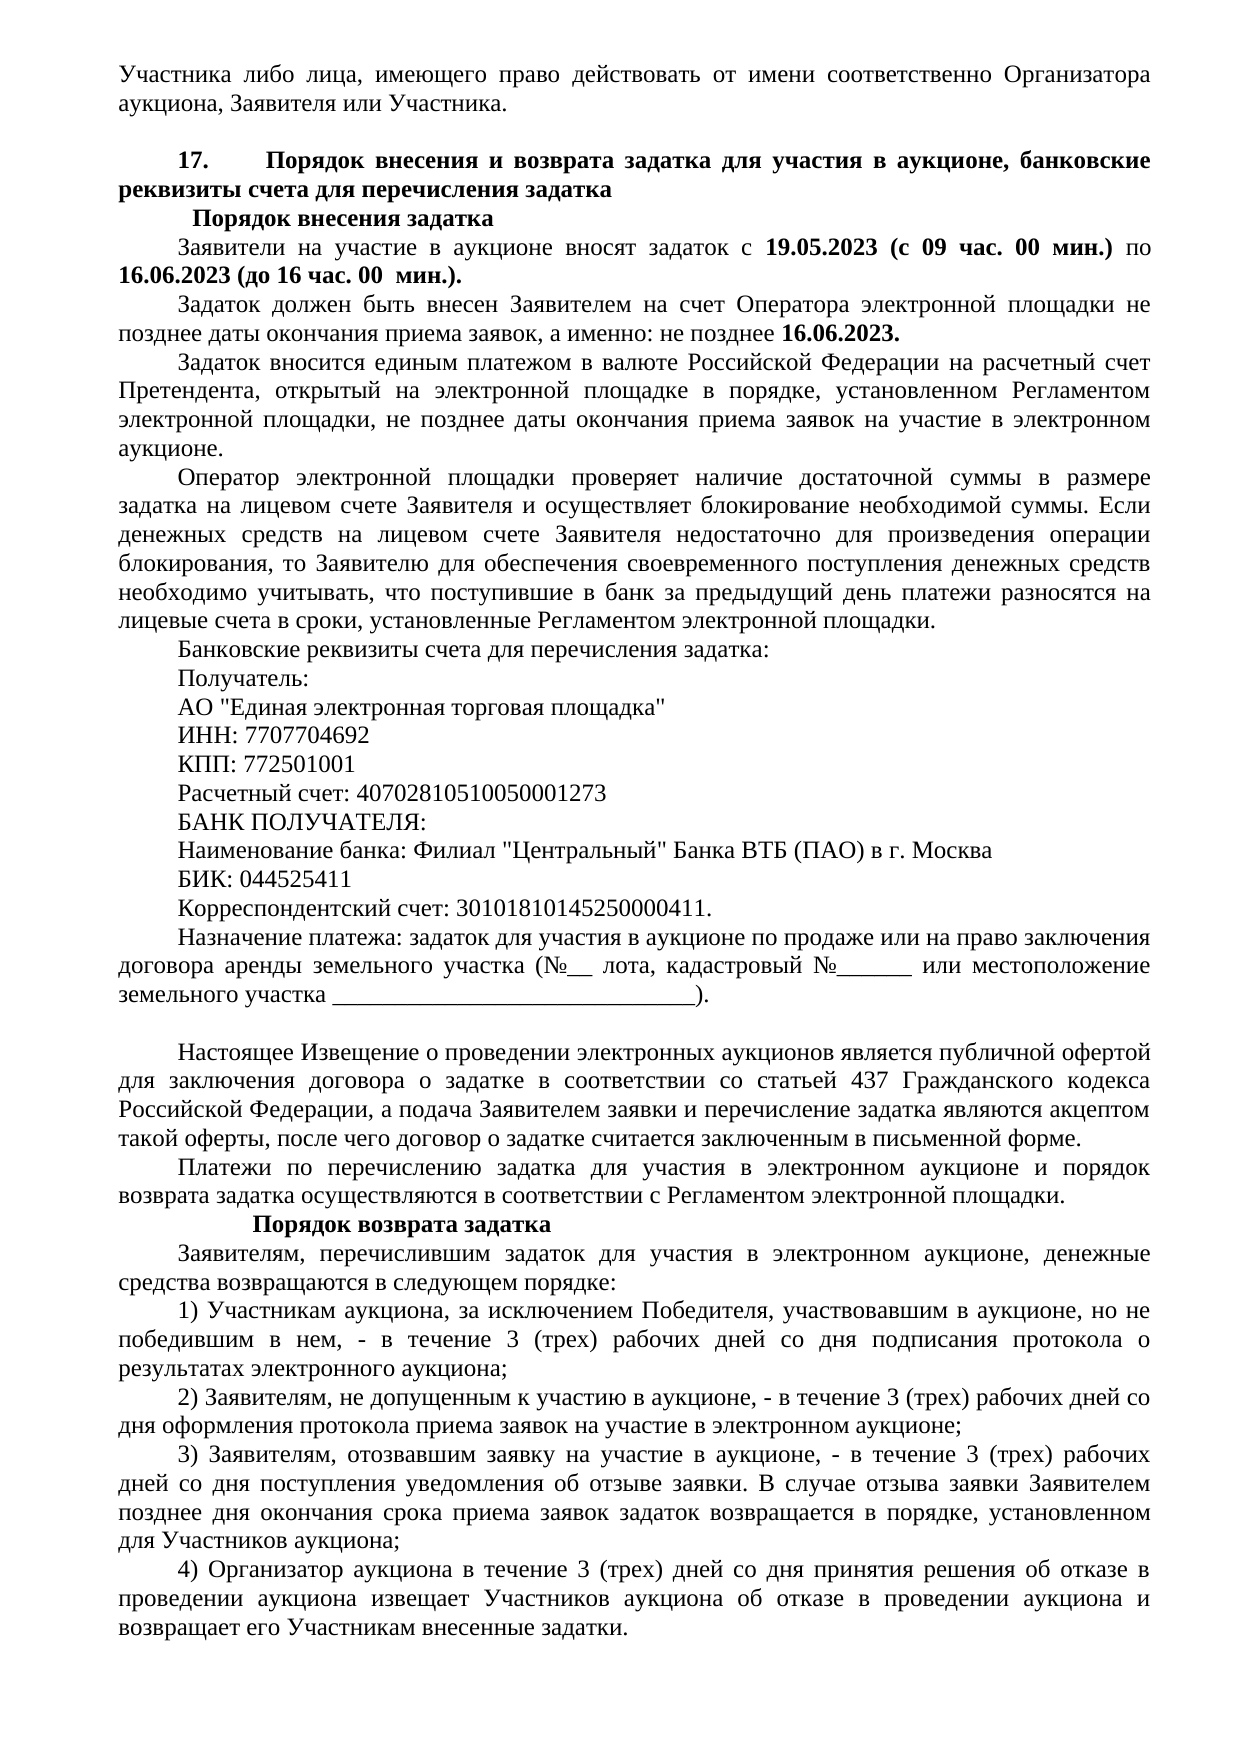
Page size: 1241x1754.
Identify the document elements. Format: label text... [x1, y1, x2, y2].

text БАНК ПОЛУЧАТЕЛЯ: [118, 807, 1152, 835]
list Порядок внесения и возврата задатка для участия в аукционе, банковские реквизиты счета для перечисления задатка [118, 145, 1152, 203]
text Банковские реквизиты счета для перечисления задатка: [148, 634, 1152, 663]
text Задаток вносится единым платежом в валюте Российской Федерации на расчетный счет Претендента, открытый на электронной площадке в порядке, установленном Регламентом электронной площадки, не позднее даты окончания приема заявок на участие в электронном аукционе. [118, 347, 1152, 462]
text Заявители на участие в аукционе вносят задаток с 19.05.2023 (с 09 час. 00 мин.) по 16.06.2023 (до 16 час. 00 мин.). [118, 232, 1152, 289]
text КПП: 772501001 [118, 749, 1152, 778]
text Платежи по перечислению задатка для участия в электронном аукционе и порядок возврата задатка осуществляются в соответствии с Регламентом электронной площадки. [118, 1152, 1152, 1209]
text Заявителям, перечислившим задаток для участия в электронном аукционе, денежные средства возвращаются в следующем порядке: [118, 1238, 1152, 1295]
text 3) Заявителям, отозвавшим заявку на участие в аукционе, - в течение 3 (трех) рабочих дней со дня поступления уведомления об отзыве заявки. В случае отзыва заявки Заявителем позднее дня окончания срока приема заявок задаток возвращается в порядке, установленном для Участников аукциона; [118, 1439, 1152, 1554]
text Получатель: [118, 663, 1152, 692]
text Настоящее Извещение о проведении электронных аукционов является публичной офертой для заключения договора о задатке в соответствии со статьей 437 Гражданского кодекса Российской Федерации, а подача Заявителем заявки и перечисление задатка являются акцептом такой оферты, после чего договор о задатке считается заключенным в письменной форме. [118, 1037, 1152, 1152]
text 1) Участникам аукциона, за исключением Победителя, участвовавшим в аукционе, но не победившим в нем, - в течение 3 (трех) рабочих дней со дня подписания протокола о результатах электронного аукциона; [118, 1295, 1152, 1382]
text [118, 59, 1152, 117]
text ИНН: 7707704692 [118, 720, 1152, 749]
text 2) Заявителям, не допущенным к участию в аукционе, - в течение 3 (трех) рабочих дней со дня оформления протокола приема заявок на участие в электронном аукционе; [118, 1382, 1152, 1439]
text АО "Единая электронная торговая площадка" [118, 692, 1152, 720]
text БИК: 044525411 [118, 864, 1152, 893]
text Наименование банка: Филиал "Центральный" Банка ВТБ (ПАО) в г. Москва [177, 835, 1152, 864]
text Корреспондентский счет: 30101810145250000411. [118, 893, 1152, 922]
text Порядок возврата задатка [193, 1209, 1152, 1238]
text Порядок внесения задатка [118, 203, 1152, 232]
text 4) Организатор аукциона в течение 3 (трех) дней со дня принятия решения об отказе в проведении аукциона извещает Участников аукциона об отказе в проведении аукциона и возвращает его Участникам внесенные задатки. [118, 1554, 1152, 1640]
text Расчетный счет: 40702810510050001273 [118, 778, 1152, 807]
text Назначение платежа: задаток для участия в аукционе по продаже или на право заключения договора аренды земельного участка (№__ лота, кадастровый №______ или местоположение земельного участка _____________________________). [118, 922, 1152, 1008]
text Задаток должен быть внесен Заявителем на счет Оператора электронной площадки не позднее даты окончания приема заявок, а именно: не позднее 16.06.2023. [118, 289, 1152, 347]
text Оператор электронной площадки проверяет наличие достаточной суммы в размере задатка на лицевом счете Заявителя и осуществляет блокирование необходимой суммы. Если денежных средств на лицевом счете Заявителя недостаточно для произведения операции блокирования, то Заявителю для обеспечения своевременного поступления денежных средств необходимо учитывать, что поступившие в банк за предыдущий день платежи разносятся на лицевые счета в сроки, установленные Регламентом электронной площадки. [118, 462, 1152, 634]
